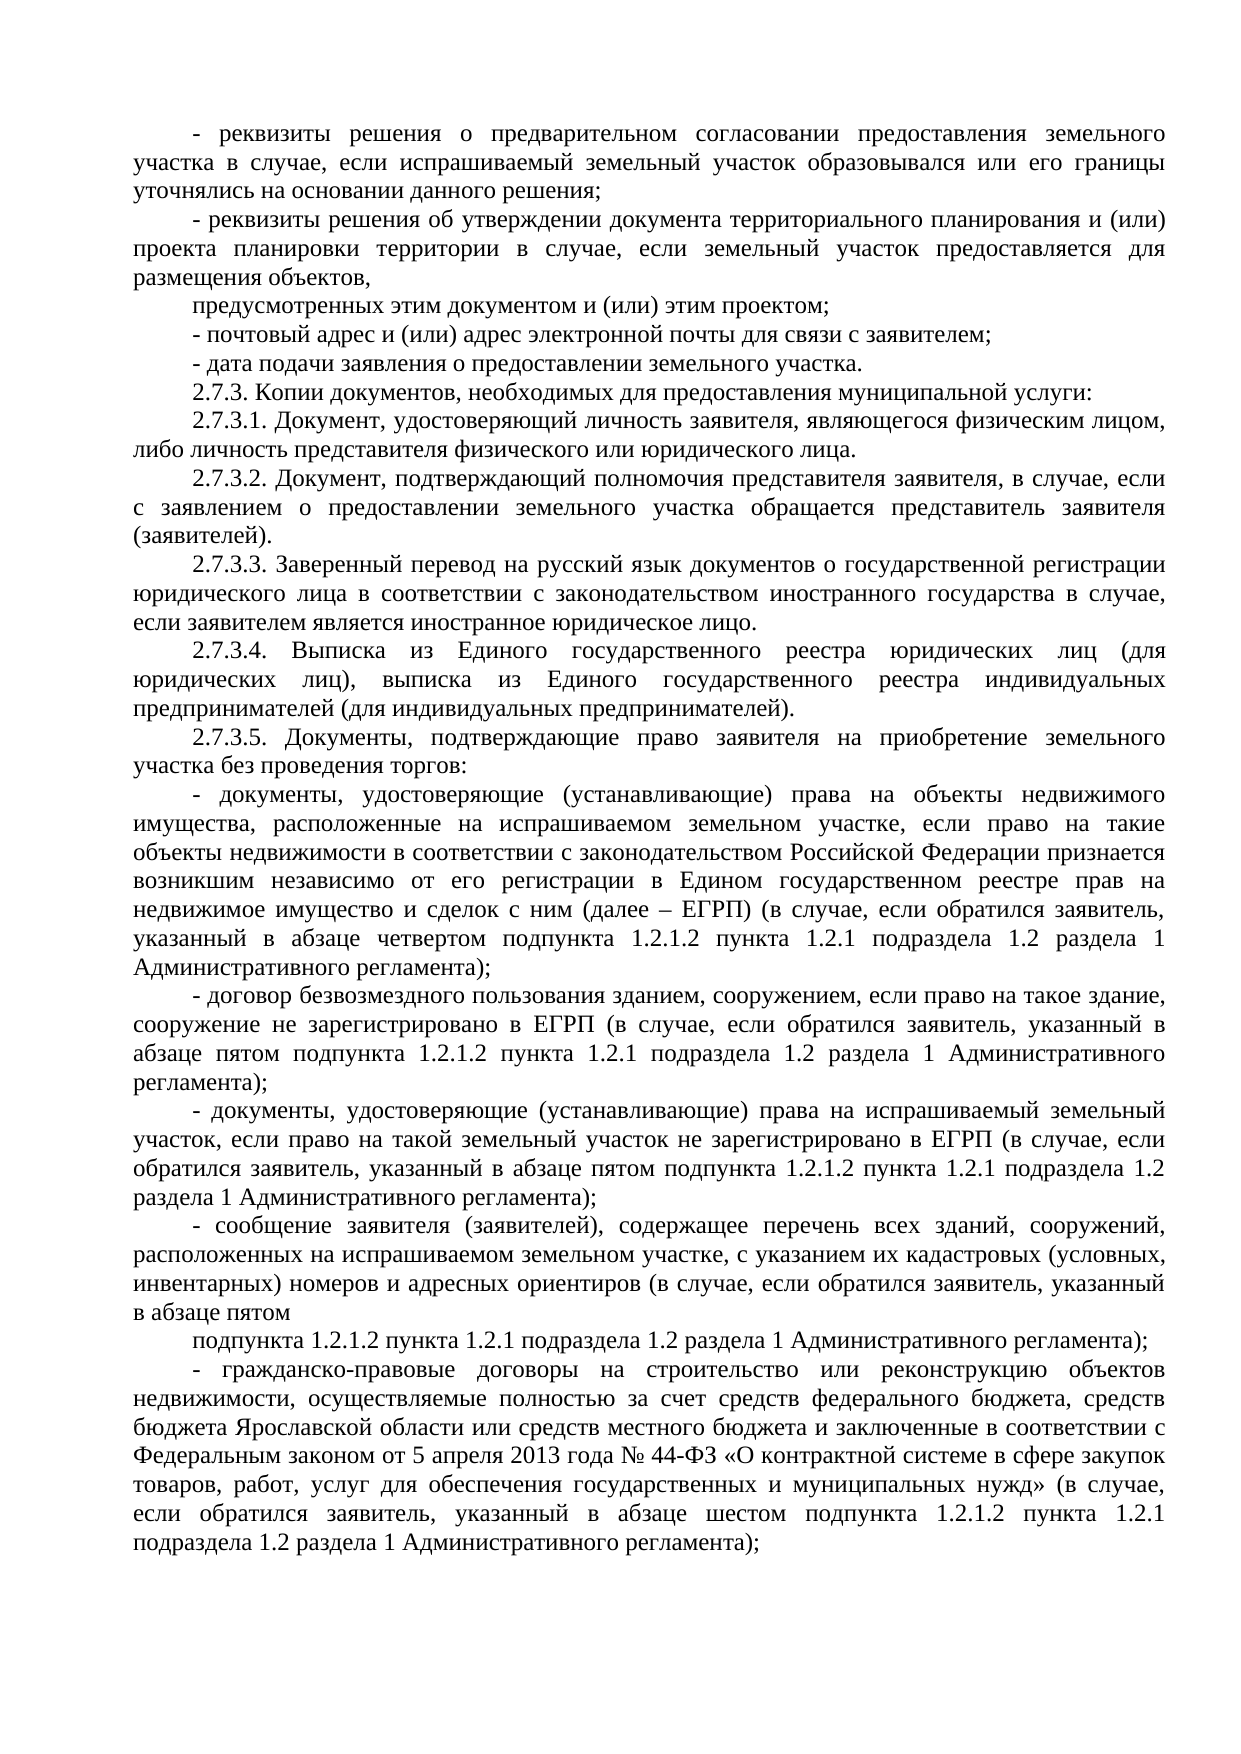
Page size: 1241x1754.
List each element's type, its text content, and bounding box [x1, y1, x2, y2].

text - дата подачи заявления о предоставлении земельного участка. [133, 348, 1167, 377]
text - гражданско-правовые договоры на строительство или реконструкцию объектов недвижимости, осуществляемые полностью за счет средств федерального бюджета, средств бюджета Ярославской области или средств местного бюджета и заключенные в соответствии с Федеральным законом от 5 апреля 2013 года № 44-ФЗ «О контрактной системе в сфере закупок товаров, работ, услуг для обеспечения государственных и муниципальных нужд» (в случае, если обратился заявитель, указанный в абзаце шестом подпункта 1.2.1.2 пункта 1.2.1 подраздела 1.2 раздела 1 Административного регламента); [133, 1354, 1167, 1556]
text - договор безвозмездного пользования зданием, сооружением, если право на такое здание, сооружение не зарегистрировано в ЕГРП (в случае, если обратился заявитель, указанный в абзаце пятом подпункта 1.2.1.2 пункта 1.2.1 подраздела 1.2 раздела 1 Административного регламента); [133, 981, 1167, 1096]
text - сообщение заявителя (заявителей), содержащее перечень всех зданий, сооружений, расположенных на испрашиваемом земельном участке, с указанием их кадастровых (условных, инвентарных) номеров и адресных ориентиров (в случае, если обратился заявитель, указанный в абзаце пятом [133, 1211, 1167, 1326]
text 2.7.3.4. Выписка из Единого государственного реестра юридических лиц (для юридических лиц), выписка из Единого государственного реестра индивидуальных предпринимателей (для индивидуальных предпринимателей). [133, 636, 1167, 722]
text - документы, удостоверяющие (устанавливающие) права на испрашиваемый земельный участок, если право на такой земельный участок не зарегистрировано в ЕГРП (в случае, если обратился заявитель, указанный в абзаце пятом подпункта 1.2.1.2 пункта 1.2.1 подраздела 1.2 раздела 1 Административного регламента); [133, 1096, 1167, 1211]
text - реквизиты решения о предварительном согласовании предоставления земельного участка в случае, если испрашиваемый земельный участок образовывался или его границы уточнялись на основании данного решения; [133, 118, 1167, 204]
text предусмотренных этим документом и (или) этим проектом; [133, 291, 1167, 319]
text 2.7.3.5. Документы, подтверждающие право заявителя на приобретение земельного участка без проведения торгов: [133, 722, 1167, 779]
text - документы, удостоверяющие (устанавливающие) права на объекты недвижимого имущества, расположенные на испрашиваемом земельном участке, если право на такие объекты недвижимости в соответствии с законодательством Российской Федерации признается возникшим независимо от его регистрации в Едином государственном реестре прав на недвижимое имущество и сделок с ним (далее – ЕГРП) (в случае, если обратился заявитель, указанный в абзаце четвертом подпункта 1.2.1.2 пункта 1.2.1 подраздела 1.2 раздела 1 Административного регламента); [133, 779, 1167, 981]
text 2.7.3.3. Заверенный перевод на русский язык документов о государственной регистрации юридического лица в соответствии с законодательством иностранного государства в случае, если заявителем является иностранное юридическое лицо. [133, 549, 1167, 636]
text - почтовый адрес и (или) адрес электронной почты для связи с заявителем; [133, 319, 1167, 348]
text - реквизиты решения об утверждении документа территориального планирования и (или) проекта планировки территории в случае, если земельный участок предоставляется для размещения объектов, [133, 204, 1167, 291]
text 2.7.3.2. Документ, подтверждающий полномочия представителя заявителя, в случае, если с заявлением о предоставлении земельного участка обращается представитель заявителя (заявителей). [133, 463, 1167, 549]
text подпункта 1.2.1.2 пункта 1.2.1 подраздела 1.2 раздела 1 Административного регламента); [133, 1326, 1167, 1354]
text 2.7.3. Копии документов, необходимых для предоставления муниципальной услуги: [133, 377, 1167, 406]
text 2.7.3.1. Документ, удостоверяющий личность заявителя, являющегося физическим лицом, либо личность представителя физического или юридического лица. [133, 406, 1167, 463]
